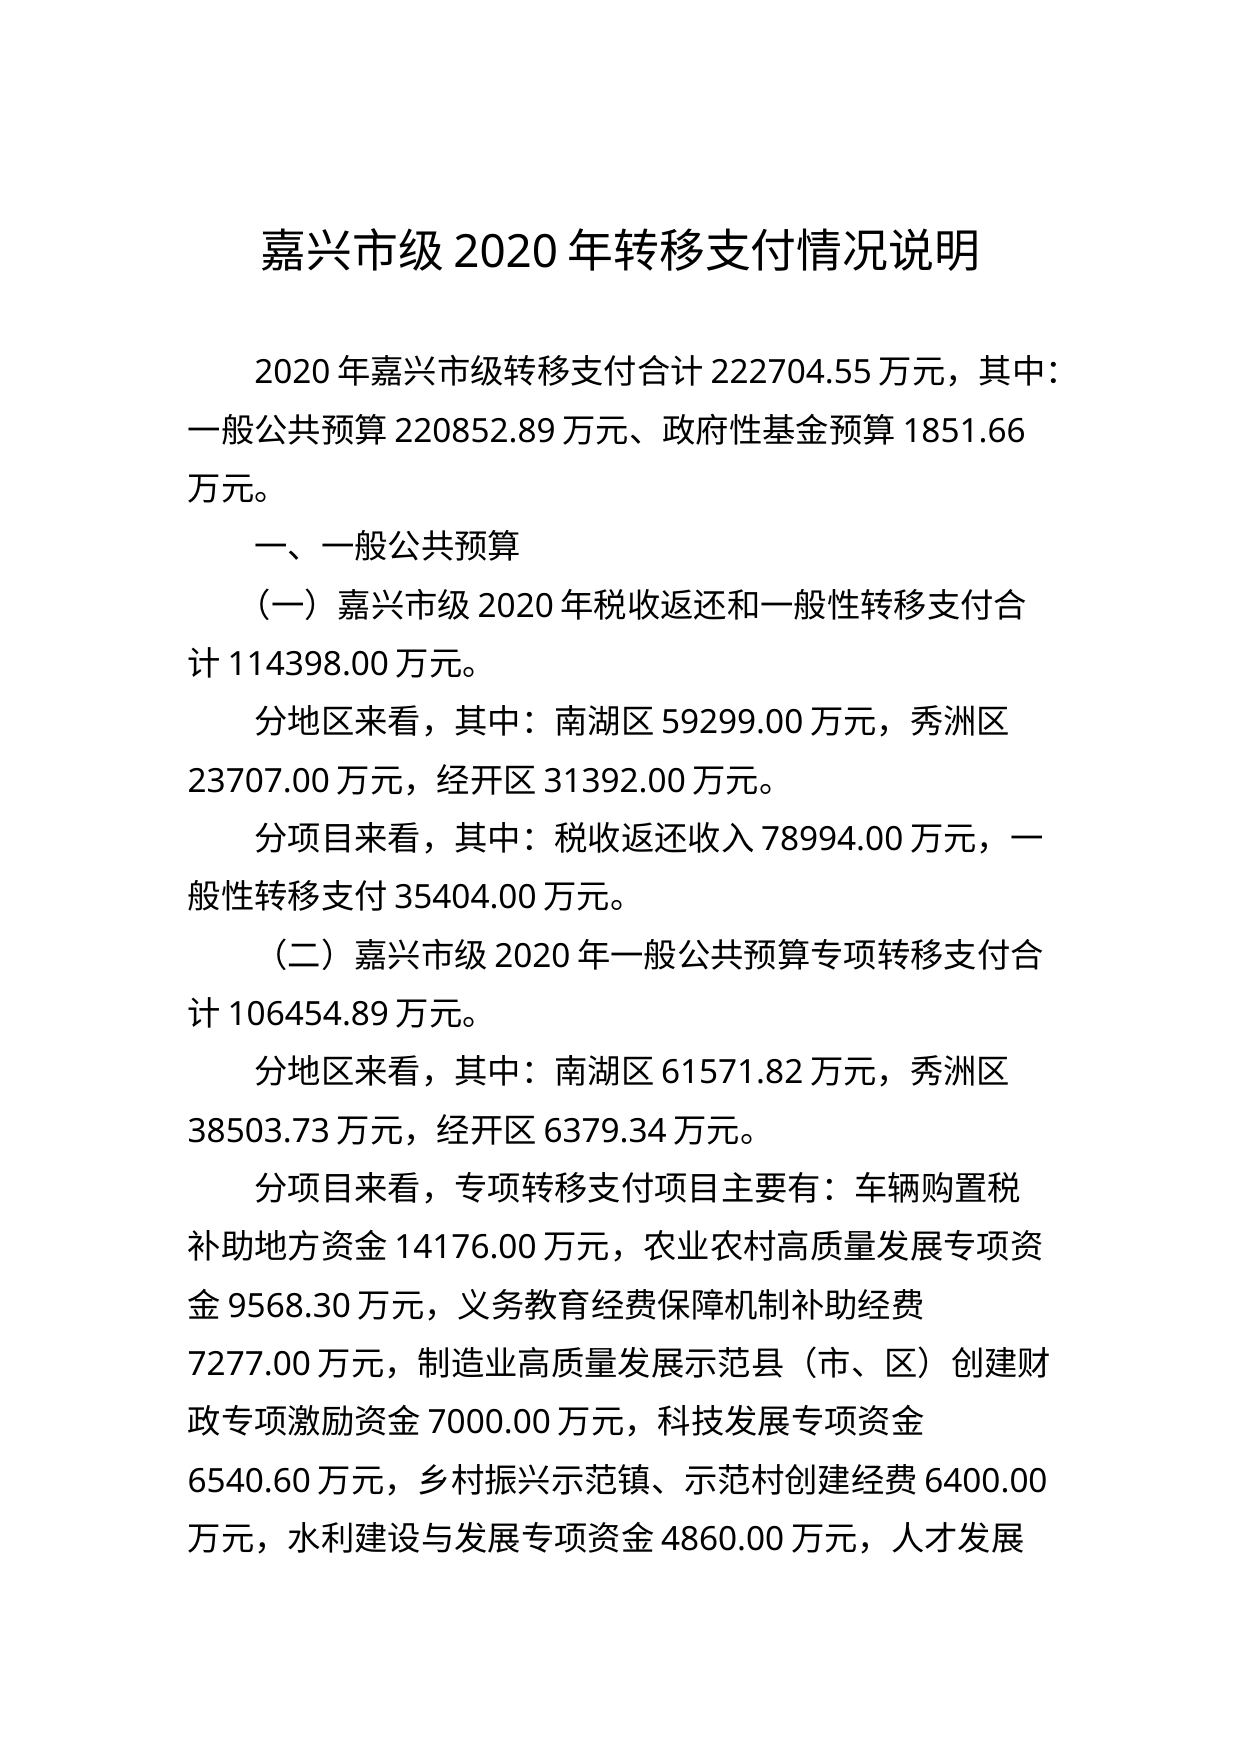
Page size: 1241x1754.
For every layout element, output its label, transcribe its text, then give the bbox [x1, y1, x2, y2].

text （二）嘉兴市级2020年一般公共预算专项转移支付合计106454.89万元。 [187, 920, 1053, 1037]
text 2020年嘉兴市级转移支付合计222704.55万元，其中：一般公共预算220852.89万元、政府性基金预算1851.66万元。 [187, 337, 1053, 512]
text 分地区来看，其中：南湖区61571.82万元，秀洲区38503.73万元，经开区6379.34万元。 [187, 1037, 1053, 1154]
text 一、一般公共预算 [187, 512, 1053, 570]
text 嘉兴市级2020年转移支付情况说明 [187, 220, 1053, 279]
text 分地区来看，其中：南湖区59299.00万元，秀洲区23707.00万元，经开区31392.00万元。 [187, 687, 1053, 804]
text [187, 1154, 1053, 1562]
text 分项目来看，其中：税收返还收入78994.00万元，一般性转移支付35404.00万元。 [187, 804, 1053, 920]
text （一）嘉兴市级2020年税收返还和一般性转移支付合计114398.00万元。 [187, 570, 1053, 687]
